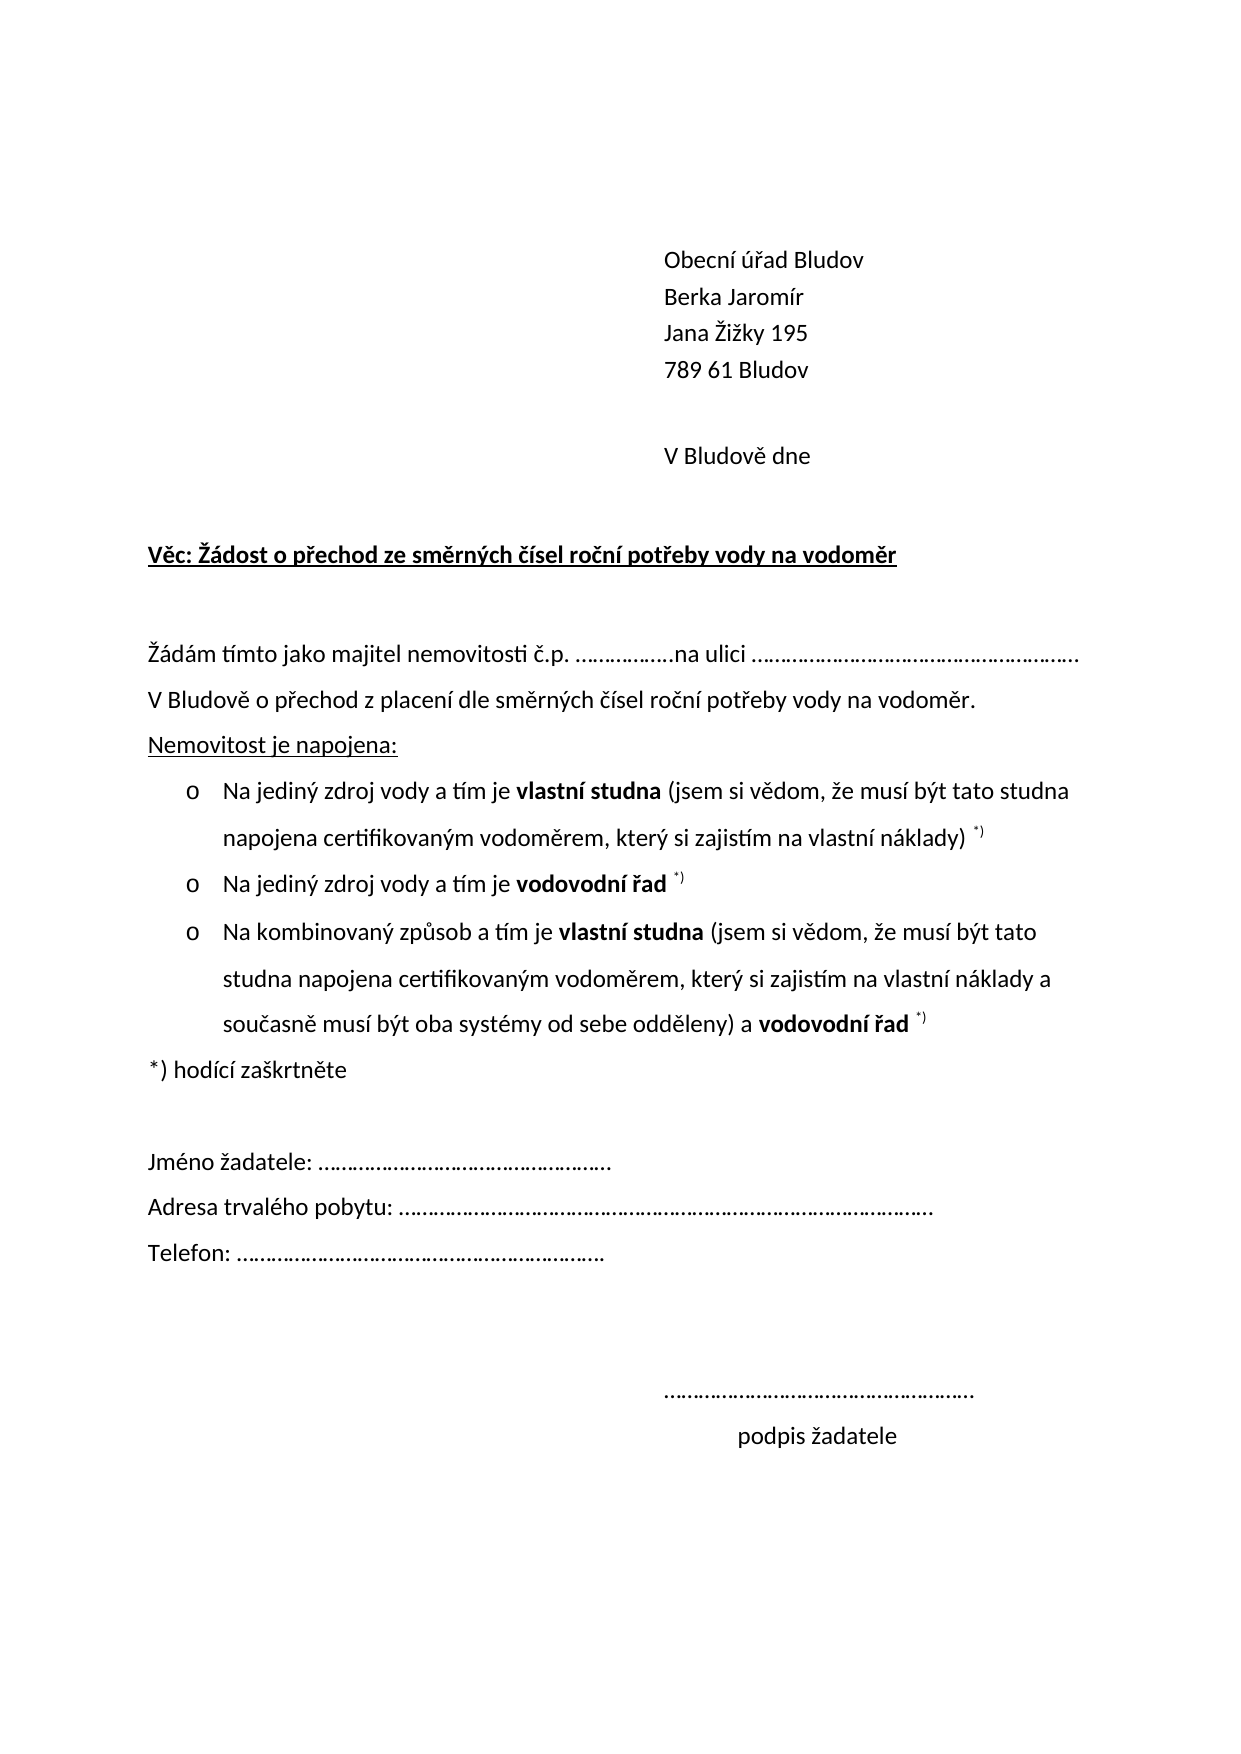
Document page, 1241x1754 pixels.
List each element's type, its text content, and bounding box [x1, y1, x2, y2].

text Jana Žižky 195 [148, 317, 1093, 348]
text *) hodící zaškrtněte [148, 1054, 1093, 1085]
text Jméno žadatele: …………………………………………… [148, 1146, 1093, 1176]
text podpis žadatele [148, 1420, 1093, 1451]
text 789 61 Bludov [148, 354, 1093, 384]
list Na kombinovaný způsob a tím je vlastní studna (jsem si vědom, že musí být tato studna napojena certifikovaným vodoměrem, který si zajistím na vlastní náklady a současně musí být oba systémy od sebe odděleny) a vodovodní řad *) [185, 916, 1093, 1039]
text ……………………………………………… [148, 1374, 1093, 1405]
text Žádám tímto jako majitel nemovitosti č.p. ……………..na ulici ………………………………………………… V Bludově o přechod z placení dle směrných čísel roční potřeby vody na vodoměr. Nemovitost je napojena: [148, 638, 1093, 760]
text V Bludově dne [148, 440, 1093, 470]
text Berka Jaromír [148, 281, 1093, 311]
text Telefon: ………………………………………………………. [148, 1237, 1093, 1268]
list Na jediný zdroj vody a tím je vlastní studna (jsem si vědom, že musí být tato studna napojena certifikovaným vodoměrem, který si zajistím na vlastní náklady) *) [185, 775, 1093, 853]
text Adresa trvalého pobytu: ………………………………………………………………………………… [148, 1191, 1093, 1222]
text Věc: Žádost o přechod ze směrných čísel roční potřeby vody na vodoměr [148, 539, 1093, 569]
text Obecní úřad Bludov [148, 244, 1093, 274]
list Na jediný zdroj vody a tím je vodovodní řad *) [185, 868, 1093, 900]
